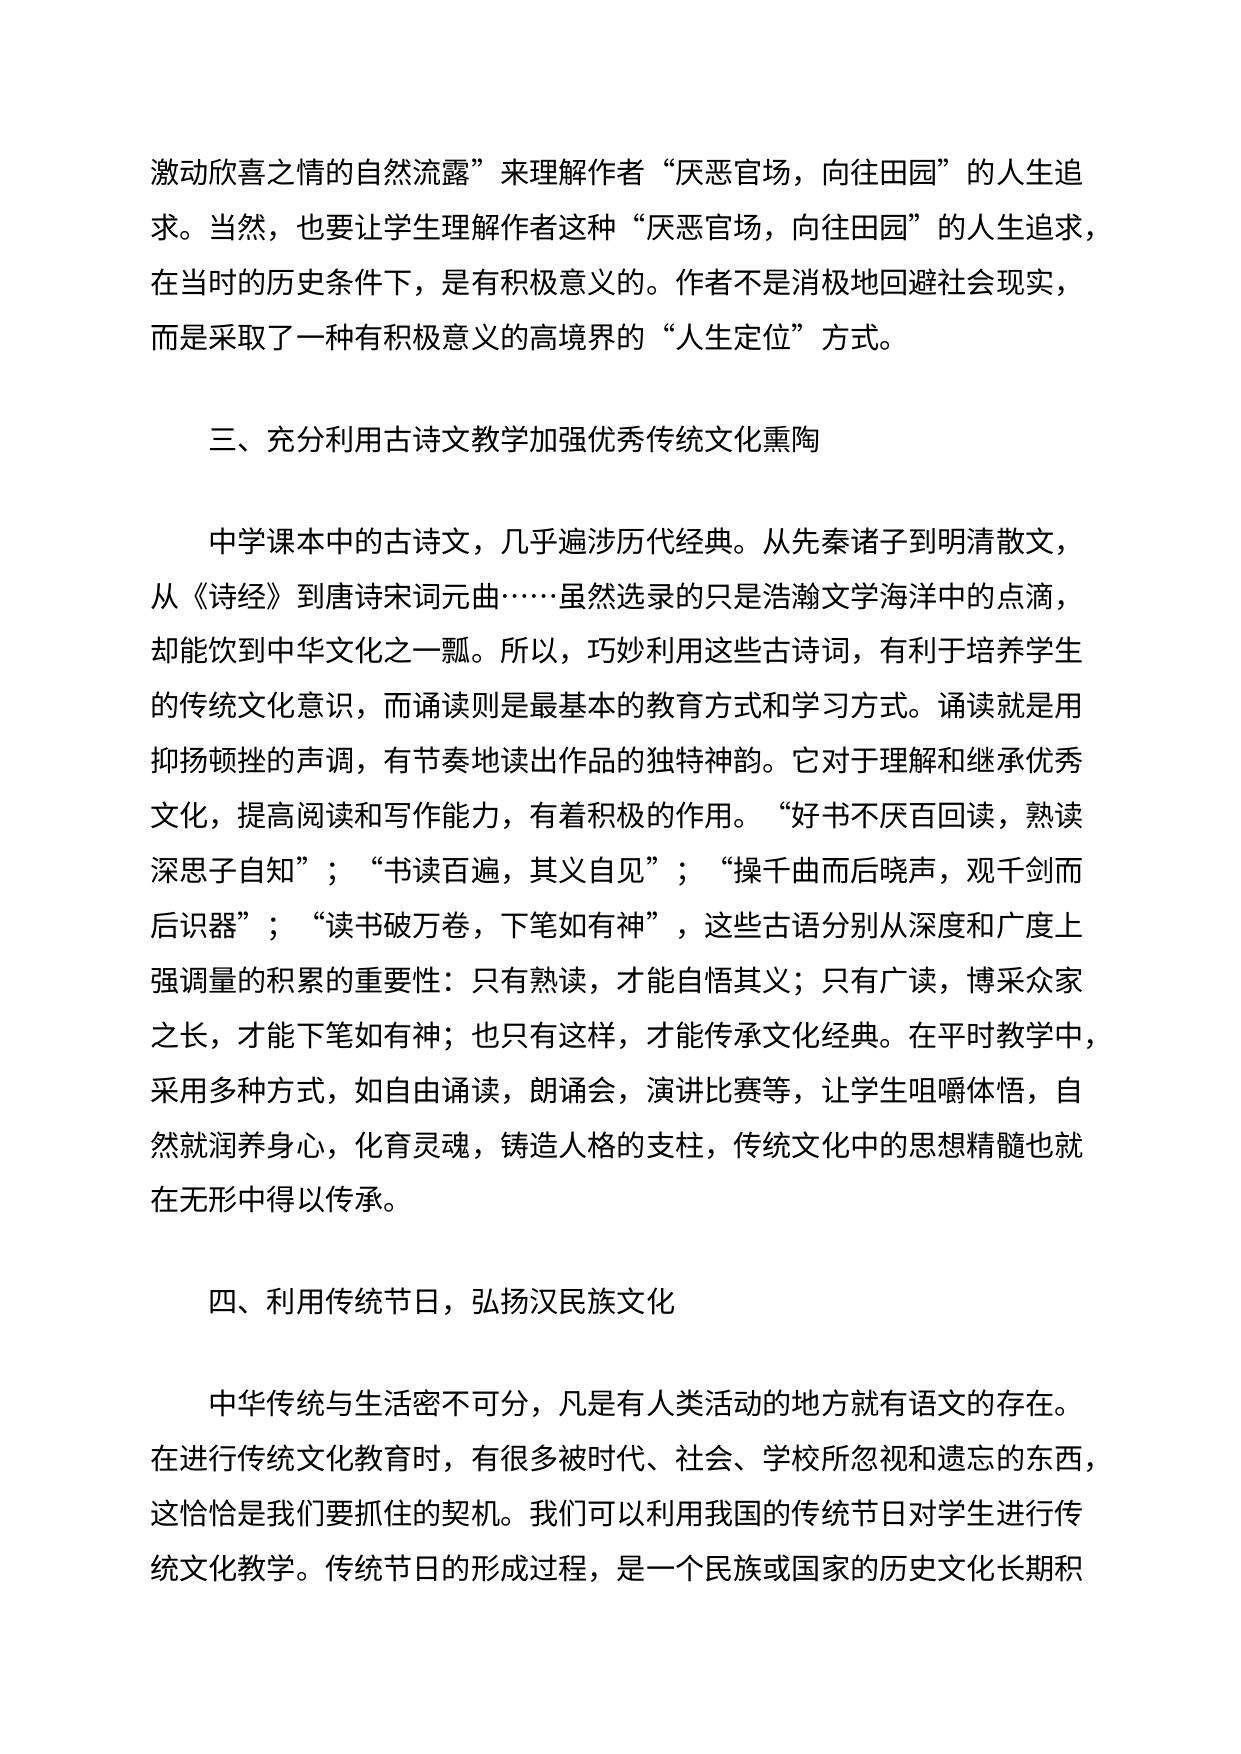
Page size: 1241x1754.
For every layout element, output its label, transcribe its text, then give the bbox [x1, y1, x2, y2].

text 四、利用传统节日，弘扬汉民族文化 [150, 1279, 1090, 1321]
text 中学课本中的古诗文，几乎遍涉历代经典。从先秦诸子到明清散文，从《诗经》到唐诗宋词元曲……虽然选录的只是浩瀚文学海洋中的点滴，却能饮到中华文化之一瓢。所以，巧妙利用这些古诗词，有利于培养学生的传统文化意识，而诵读则是最基本的教育方式和学习方式。诵读就是用抑扬顿挫的声调，有节奏地读出作品的独特神韵。它对于理解和继承优秀文化，提高阅读和写作能力，有着积极的作用。“好书不厌百回读，熟读深思子自知”；“书读百遍，其义自见”；“操千曲而后晓声，观千剑而后识器”；“读书破万卷，下笔如有神”，这些古语分别从深度和广度上强调量的积累的重要性：只有熟读，才能自悟其义；只有广读，博采众家之长，才能下笔如有神；也只有这样，才能传承文化经典。在平时教学中，采用多种方式，如自由诵读，朗诵会，演讲比赛等，让学生咀嚼体悟，自然就润养身心，化育灵魂，铸造人格的支柱，传统文化中的思想精髓也就在无形中得以传承。 [150, 518, 1090, 1219]
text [150, 150, 1090, 357]
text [150, 1381, 1090, 1587]
text 三、充分利用古诗文教学加强优秀传统文化熏陶 [150, 416, 1090, 459]
